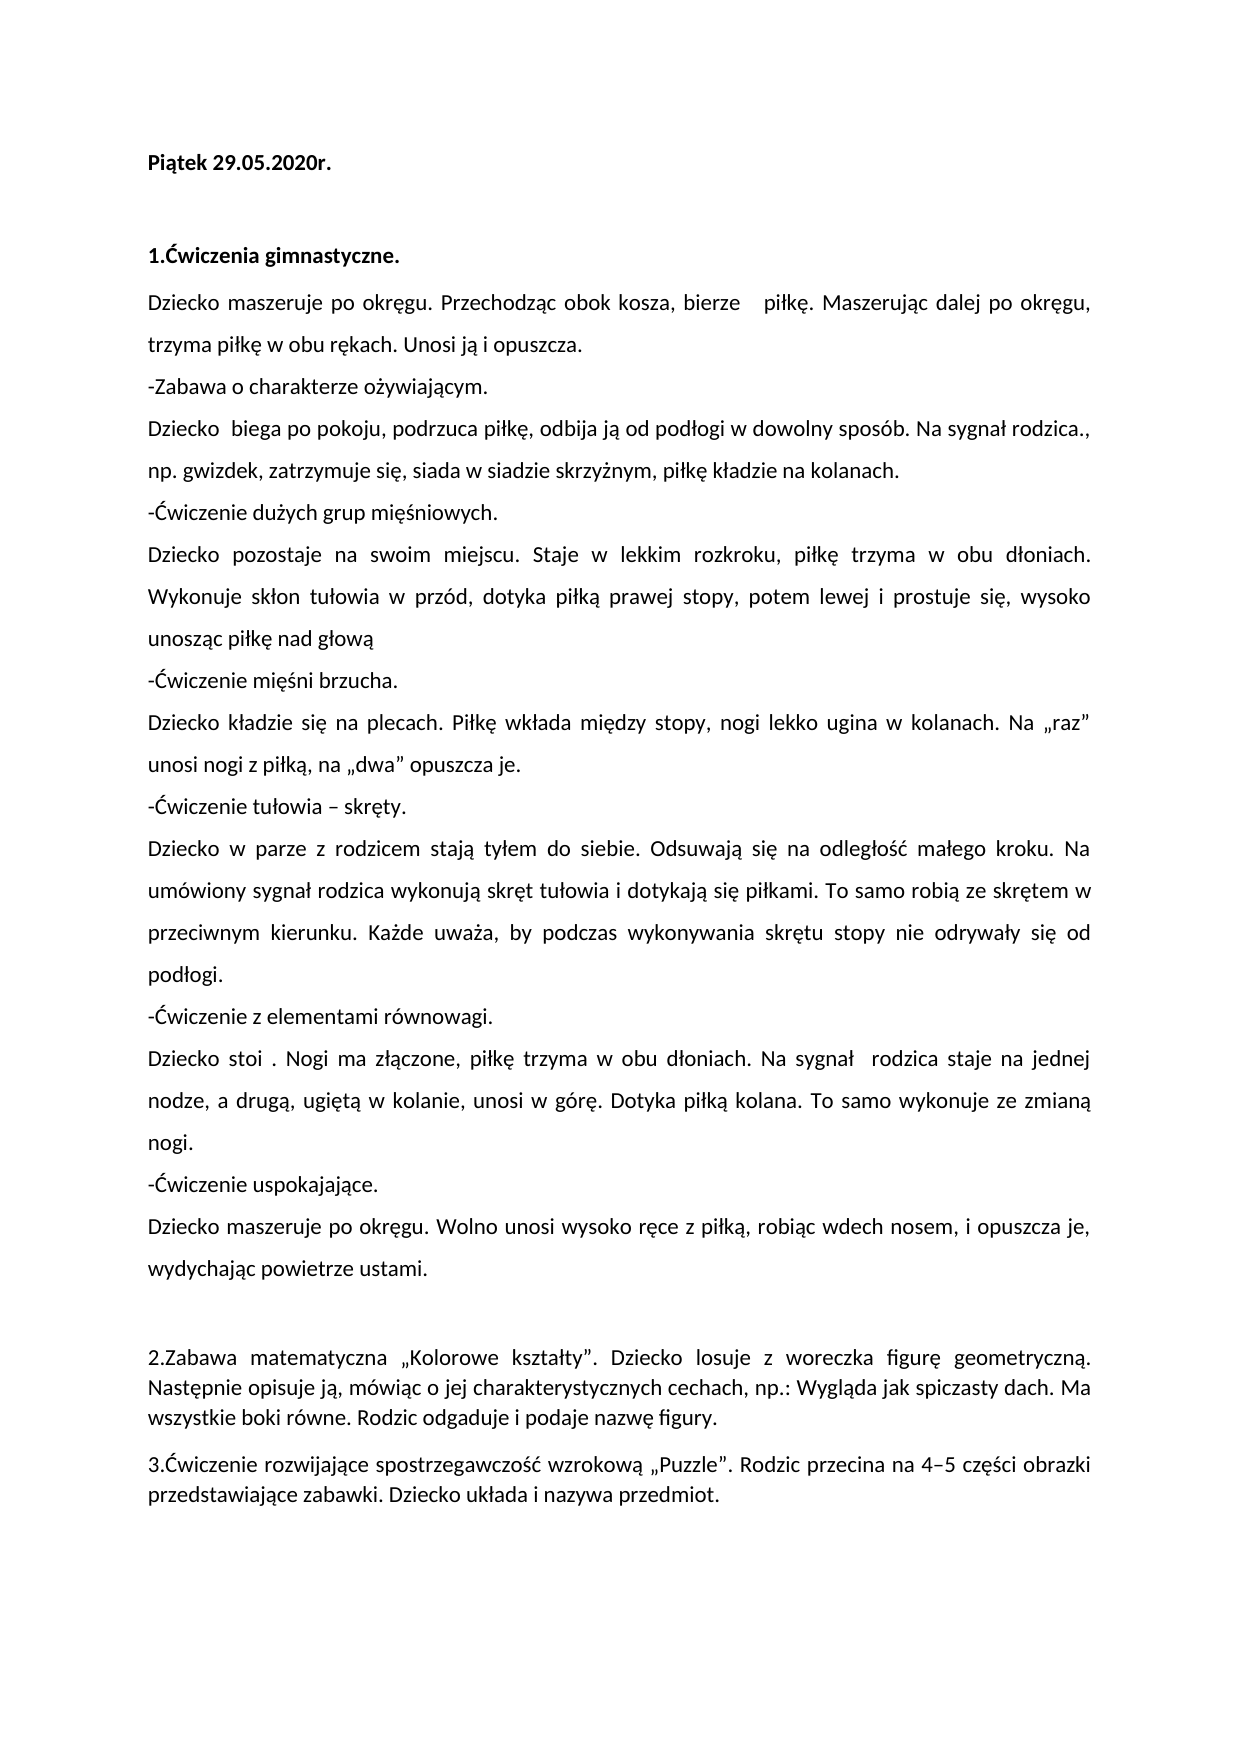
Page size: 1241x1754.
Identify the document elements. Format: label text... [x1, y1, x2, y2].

text Dziecko kładzie się na plecach. Piłkę wkłada między stopy, nogi lekko ugina w kolanach. Na „raz” unosi nogi z piłką, na „dwa” opuszcza je. [148, 708, 1093, 778]
text Piątek 29.05.2020r. [148, 148, 1093, 176]
text -Zabawa o charakterze ożywiającym. [148, 372, 1093, 400]
text -Ćwiczenie uspokajające. [148, 1170, 1093, 1198]
text 3.Ćwiczenie rozwijające spostrzegawczość wzrokową „Puzzle”. Rodzic przecina na 4–5 części obrazki przedstawiające zabawki. Dziecko układa i nazywa przedmiot. [148, 1450, 1093, 1508]
text Dziecko biega po pokoju, podrzuca piłkę, odbija ją od podłogi w dowolny sposób. Na sygnał rodzica., np. gwizdek, zatrzymuje się, siada w siadzie skrzyżnym, piłkę kładzie na kolanach. [148, 414, 1093, 484]
text 1.Ćwiczenia gimnastyczne. [148, 241, 1093, 269]
text Dziecko maszeruje po okręgu. Wolno unosi wysoko ręce z piłką, robiąc wdech nosem, i opuszcza je, wydychając powietrze ustami. [148, 1212, 1093, 1282]
text 2.Zabawa matematyczna „Kolorowe kształty”. Dziecko losuje z woreczka figurę geometryczną. Następnie opisuje ją, mówiąc o jej charakterystycznych cechach, np.: Wygląda jak spiczasty dach. Ma wszystkie boki równe. Rodzic odgaduje i podaje nazwę figury. [148, 1343, 1093, 1431]
text Dziecko maszeruje po okręgu. Przechodząc obok kosza, bierze piłkę. Maszerując dalej po okręgu, trzyma piłkę w obu rękach. Unosi ją i opuszcza. [148, 288, 1093, 358]
text -Ćwiczenie dużych grup mięśniowych. [148, 498, 1093, 526]
text -Ćwiczenie tułowia – skręty. [148, 792, 1093, 820]
text -Ćwiczenie z elementami równowagi. [148, 1002, 1093, 1030]
text Dziecko stoi . Nogi ma złączone, piłkę trzyma w obu dłoniach. Na sygnał rodzica staje na jednej nodze, a drugą, ugiętą w kolanie, unosi w górę. Dotyka piłką kolana. To samo wykonuje ze zmianą nogi. [148, 1044, 1093, 1156]
text -Ćwiczenie mięśni brzucha. [148, 666, 1093, 694]
text Dziecko pozostaje na swoim miejscu. Staje w lekkim rozkroku, piłkę trzyma w obu dłoniach. Wykonuje skłon tułowia w przód, dotyka piłką prawej stopy, potem lewej i prostuje się, wysoko unosząc piłkę nad głową [148, 540, 1093, 652]
text Dziecko w parze z rodzicem stają tyłem do siebie. Odsuwają się na odległość małego kroku. Na umówiony sygnał rodzica wykonują skręt tułowia i dotykają się piłkami. To samo robią ze skrętem w przeciwnym kierunku. Każde uważa, by podczas wykonywania skrętu stopy nie odrywały się od podłogi. [148, 834, 1093, 988]
